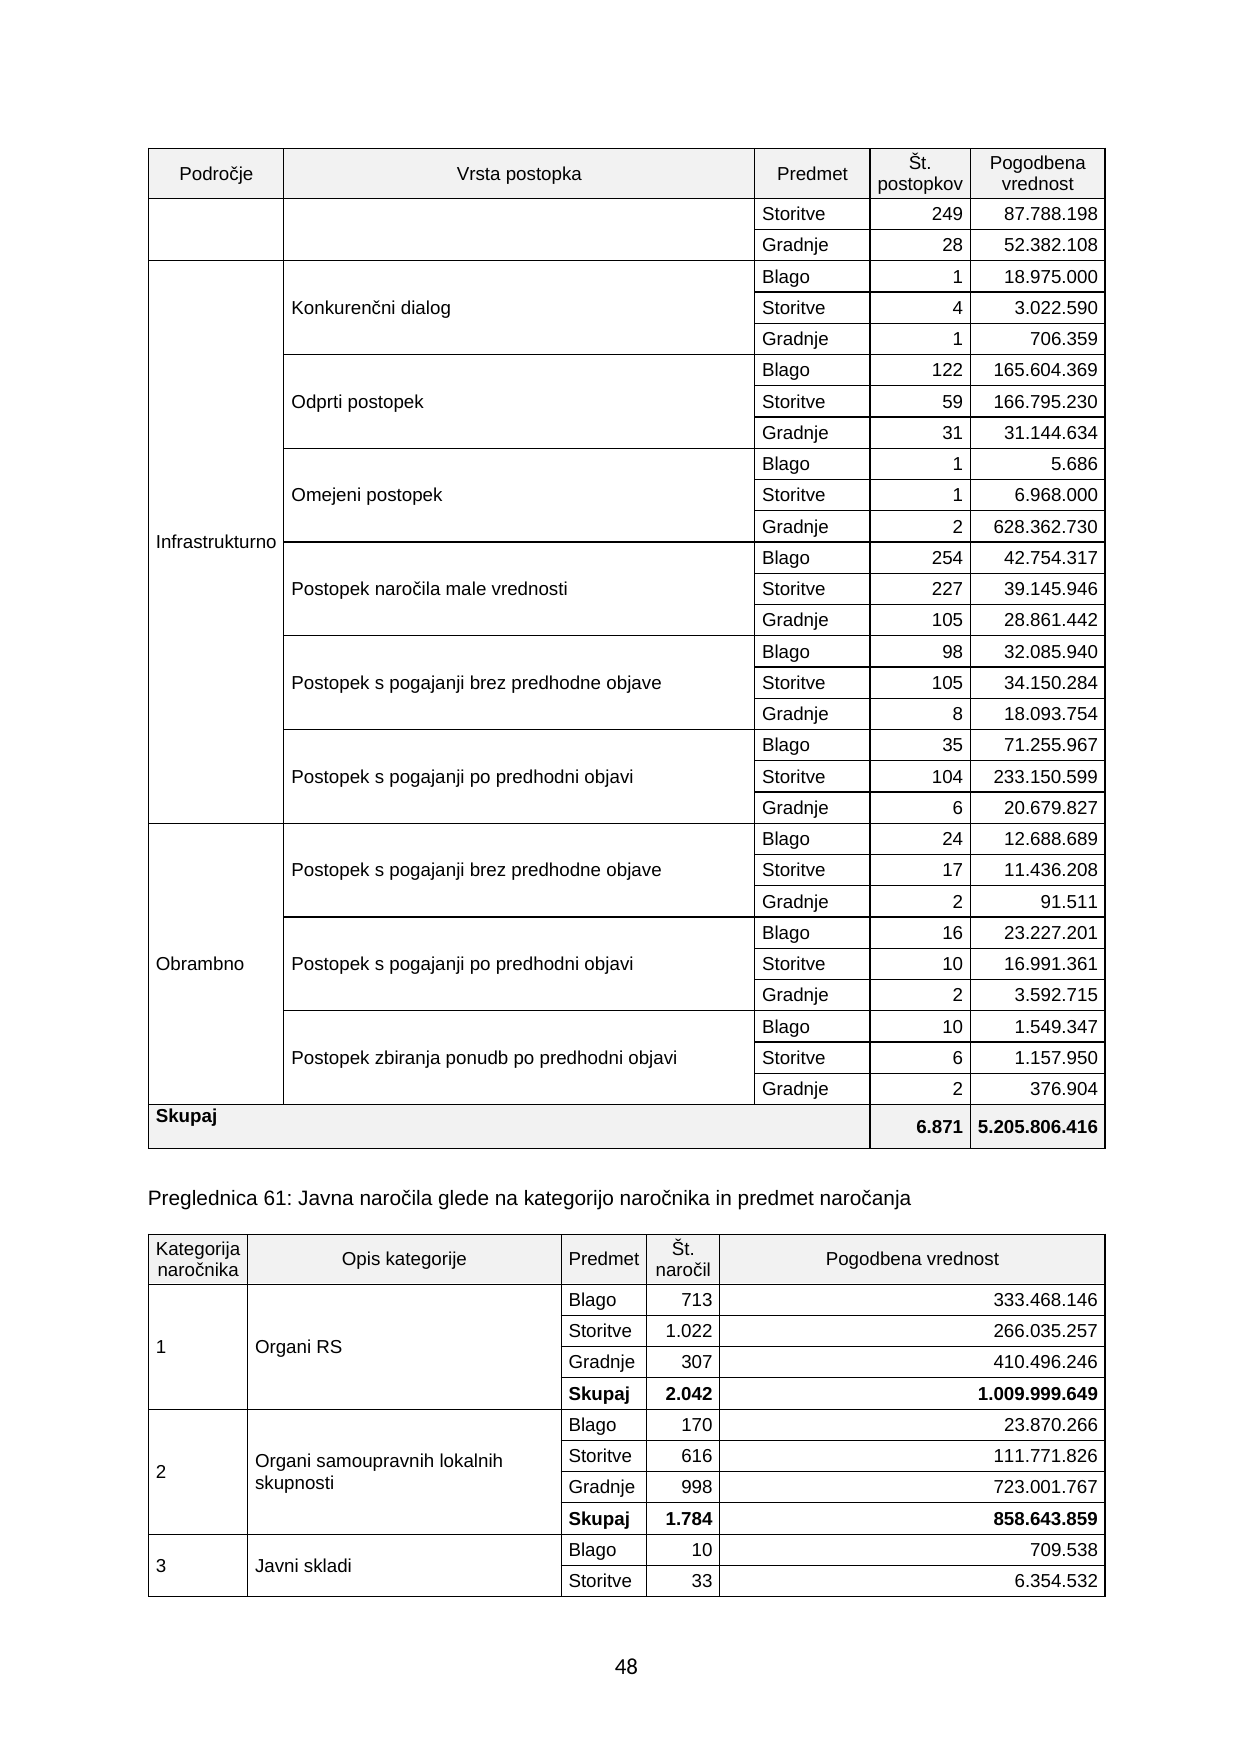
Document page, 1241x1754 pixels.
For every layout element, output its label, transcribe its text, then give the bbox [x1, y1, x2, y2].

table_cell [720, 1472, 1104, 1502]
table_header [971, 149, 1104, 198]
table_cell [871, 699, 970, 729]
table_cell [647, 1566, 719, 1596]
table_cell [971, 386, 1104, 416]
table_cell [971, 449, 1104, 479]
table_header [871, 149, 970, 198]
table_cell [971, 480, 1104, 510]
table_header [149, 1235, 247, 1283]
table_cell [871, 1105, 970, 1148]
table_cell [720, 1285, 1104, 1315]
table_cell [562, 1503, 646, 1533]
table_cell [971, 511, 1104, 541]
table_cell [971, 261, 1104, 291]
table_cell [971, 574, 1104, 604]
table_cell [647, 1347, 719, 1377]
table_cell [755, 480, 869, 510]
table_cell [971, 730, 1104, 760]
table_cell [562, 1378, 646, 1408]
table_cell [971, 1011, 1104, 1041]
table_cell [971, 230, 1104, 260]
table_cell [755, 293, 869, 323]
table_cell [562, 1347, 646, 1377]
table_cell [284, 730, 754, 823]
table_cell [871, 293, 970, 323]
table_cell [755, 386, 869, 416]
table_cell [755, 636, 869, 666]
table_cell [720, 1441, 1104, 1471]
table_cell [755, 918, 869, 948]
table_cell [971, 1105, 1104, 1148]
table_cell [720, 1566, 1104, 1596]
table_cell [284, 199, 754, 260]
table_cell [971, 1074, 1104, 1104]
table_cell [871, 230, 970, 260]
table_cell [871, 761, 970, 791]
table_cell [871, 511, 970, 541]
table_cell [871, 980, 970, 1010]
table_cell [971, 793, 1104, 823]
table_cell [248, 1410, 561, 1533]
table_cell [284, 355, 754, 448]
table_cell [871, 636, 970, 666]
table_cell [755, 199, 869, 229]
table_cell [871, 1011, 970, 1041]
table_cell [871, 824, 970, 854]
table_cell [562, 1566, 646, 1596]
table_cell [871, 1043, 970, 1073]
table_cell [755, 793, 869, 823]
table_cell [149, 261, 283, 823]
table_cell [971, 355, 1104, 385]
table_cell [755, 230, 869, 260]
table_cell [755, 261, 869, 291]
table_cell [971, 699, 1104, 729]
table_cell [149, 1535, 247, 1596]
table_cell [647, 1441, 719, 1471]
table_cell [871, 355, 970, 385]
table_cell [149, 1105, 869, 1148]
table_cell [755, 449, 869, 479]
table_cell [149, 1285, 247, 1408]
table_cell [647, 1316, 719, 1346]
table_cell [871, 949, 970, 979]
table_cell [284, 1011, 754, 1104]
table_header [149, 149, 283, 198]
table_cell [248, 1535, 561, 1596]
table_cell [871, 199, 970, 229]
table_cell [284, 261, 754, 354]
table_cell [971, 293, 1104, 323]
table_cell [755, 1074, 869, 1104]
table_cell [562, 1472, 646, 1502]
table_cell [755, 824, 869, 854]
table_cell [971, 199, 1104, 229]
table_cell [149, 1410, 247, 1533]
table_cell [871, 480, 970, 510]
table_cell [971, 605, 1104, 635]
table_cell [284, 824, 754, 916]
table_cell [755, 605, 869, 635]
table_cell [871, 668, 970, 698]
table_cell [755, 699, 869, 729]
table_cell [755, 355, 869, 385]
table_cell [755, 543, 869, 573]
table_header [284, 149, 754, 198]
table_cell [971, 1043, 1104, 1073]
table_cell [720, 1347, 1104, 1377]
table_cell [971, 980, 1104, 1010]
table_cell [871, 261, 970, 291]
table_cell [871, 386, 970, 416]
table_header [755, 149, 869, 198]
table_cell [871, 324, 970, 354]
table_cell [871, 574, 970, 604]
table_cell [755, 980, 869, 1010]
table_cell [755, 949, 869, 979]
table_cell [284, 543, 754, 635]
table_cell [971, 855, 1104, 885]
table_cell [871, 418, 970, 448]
text Preglednica 61: Javna naročila glede na kategorijo naročnika in predmet naročanja [148, 1186, 1104, 1209]
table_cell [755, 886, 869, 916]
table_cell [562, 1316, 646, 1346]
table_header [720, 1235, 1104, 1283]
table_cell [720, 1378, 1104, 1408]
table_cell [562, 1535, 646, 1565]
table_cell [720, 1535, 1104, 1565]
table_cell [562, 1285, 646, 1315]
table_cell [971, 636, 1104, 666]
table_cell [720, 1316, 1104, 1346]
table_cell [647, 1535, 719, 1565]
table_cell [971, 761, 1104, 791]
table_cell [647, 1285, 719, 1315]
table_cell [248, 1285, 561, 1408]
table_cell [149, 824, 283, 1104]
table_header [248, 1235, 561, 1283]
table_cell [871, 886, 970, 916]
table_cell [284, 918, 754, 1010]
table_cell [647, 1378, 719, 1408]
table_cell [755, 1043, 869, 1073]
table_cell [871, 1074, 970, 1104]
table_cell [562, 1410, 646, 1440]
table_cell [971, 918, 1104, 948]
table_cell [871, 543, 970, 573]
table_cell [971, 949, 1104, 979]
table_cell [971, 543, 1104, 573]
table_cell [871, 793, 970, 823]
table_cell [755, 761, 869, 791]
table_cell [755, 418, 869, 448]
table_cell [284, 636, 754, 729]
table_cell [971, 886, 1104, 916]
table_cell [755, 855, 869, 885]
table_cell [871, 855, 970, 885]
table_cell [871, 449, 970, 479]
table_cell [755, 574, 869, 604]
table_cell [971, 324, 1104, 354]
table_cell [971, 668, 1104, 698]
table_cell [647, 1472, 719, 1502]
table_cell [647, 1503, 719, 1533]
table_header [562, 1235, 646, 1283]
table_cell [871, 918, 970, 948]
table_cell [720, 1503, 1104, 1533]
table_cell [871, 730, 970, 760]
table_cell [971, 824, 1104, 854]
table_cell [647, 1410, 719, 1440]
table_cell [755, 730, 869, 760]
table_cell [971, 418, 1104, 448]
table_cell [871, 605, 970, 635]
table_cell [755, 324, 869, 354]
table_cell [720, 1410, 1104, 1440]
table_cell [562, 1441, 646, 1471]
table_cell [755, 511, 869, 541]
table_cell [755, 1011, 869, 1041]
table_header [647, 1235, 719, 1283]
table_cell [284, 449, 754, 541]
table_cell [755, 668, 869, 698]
